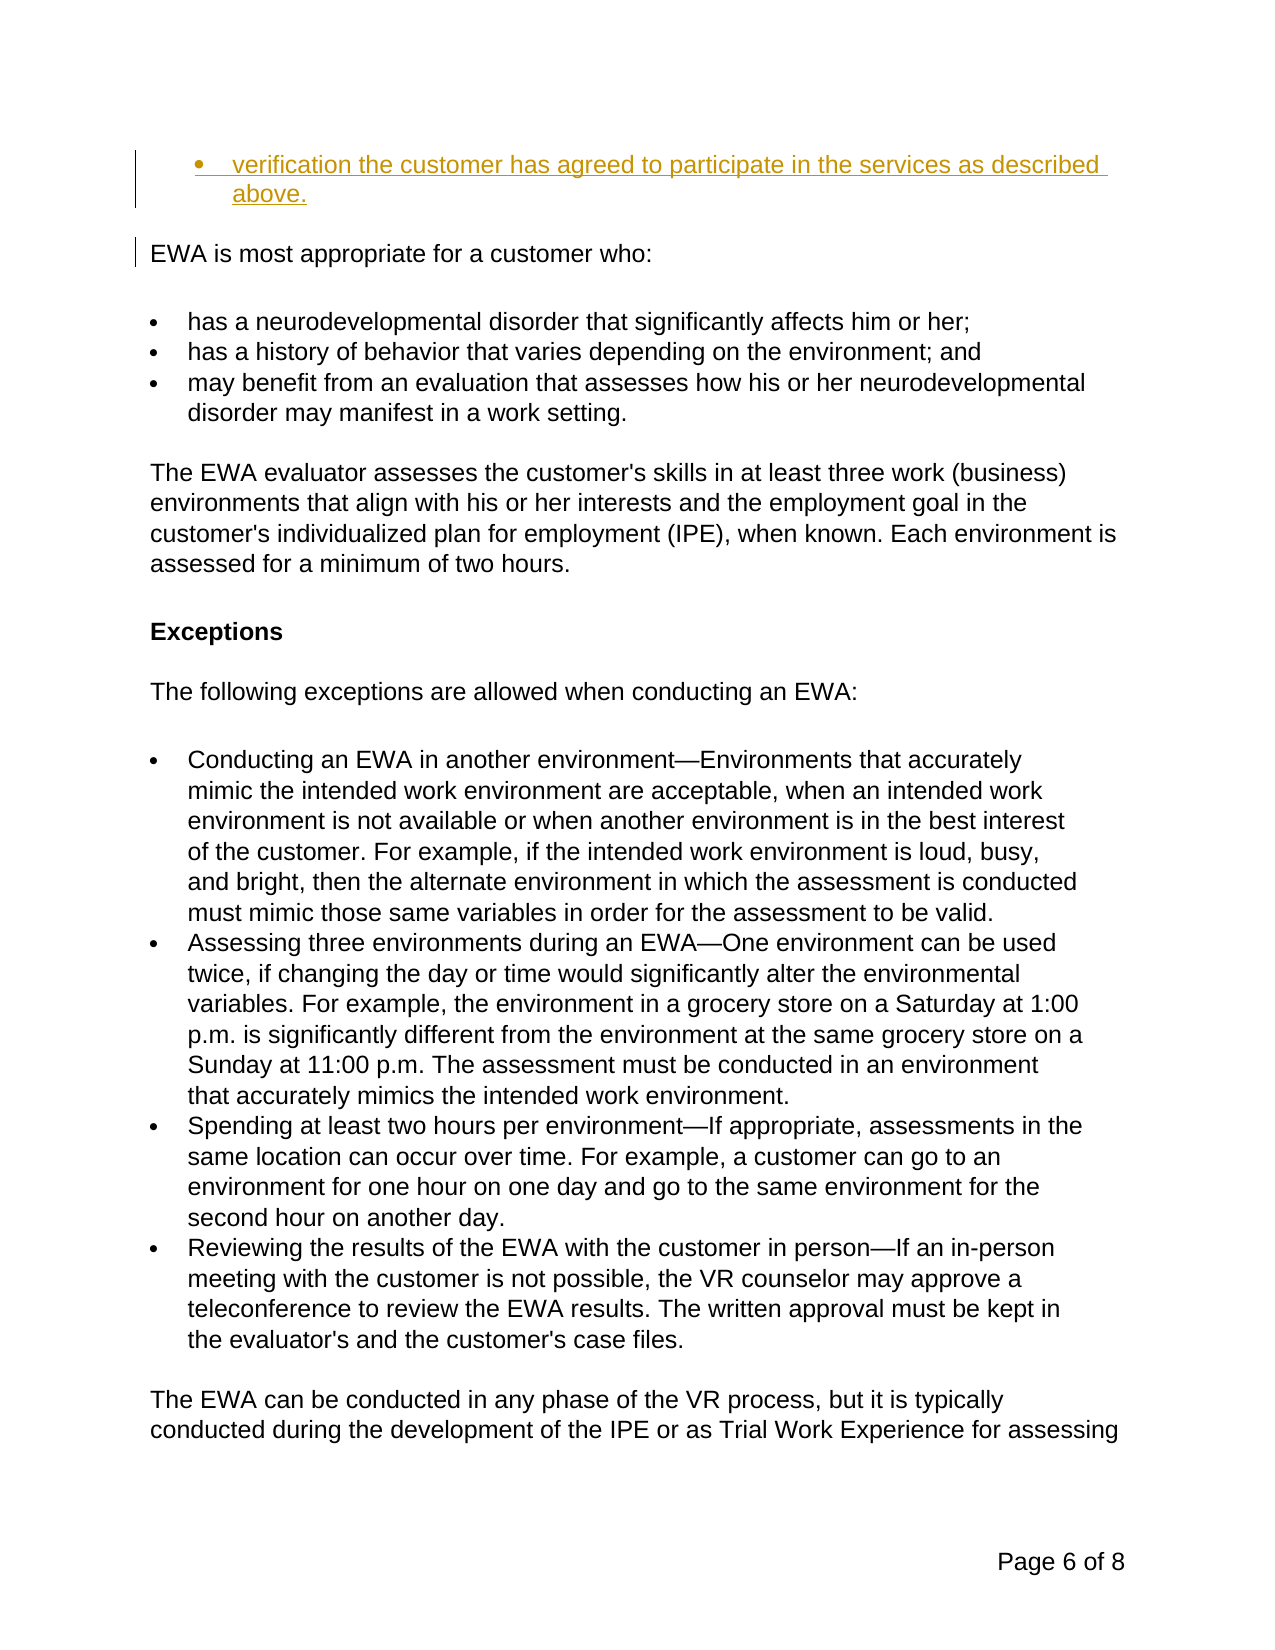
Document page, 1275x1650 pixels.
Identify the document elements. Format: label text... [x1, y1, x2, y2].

list has a history of behavior that varies depending on the environment; and [150, 659, 1087, 690]
list Conducting an EWA in another environment—Environments that accurately mimic the intended work environment are acceptable, when an intended work environment is not available or when another environment is in the best interest of the customer. For example, if the intended work environment is loud, busy, and bright, then the alternate environment in which the assessment is conducted must mimic those same variables in order for the assessment to be valid. [150, 1097, 1087, 1280]
list may benefit from an evaluation that assesses how his or her neurodevelopmental disorder may manifest in a work setting. [150, 719, 1087, 780]
text Exceptions [150, 969, 1125, 999]
text EWA is most appropriate for a customer who: [150, 532, 1125, 562]
list has a neurodevelopmental disorder that significantly affects him or her; [150, 600, 1087, 630]
text The EWA evaluator assesses the customer's skills in at least three work (business) environments that align with his or her interests and the employment goal in the customer's individualized plan for employment (IPE), when known. Each environment is assessed for a minimum of two hours. [150, 809, 1125, 932]
text The following exceptions are allowed when conducting an EWA: [150, 1029, 1125, 1059]
list Assessing three environments during an EWA—One environment can be used twice, if changing the day or time would significantly alter the environmental variables. For example, the environment in a grocery store on a Saturday at 1:00 p.m. is significantly different from the environment at the same grocery store on a Sunday at 11:00 p.m. The assessment must be conducted in an environment that accurately mimics the intended work environment. [150, 1309, 1087, 1492]
